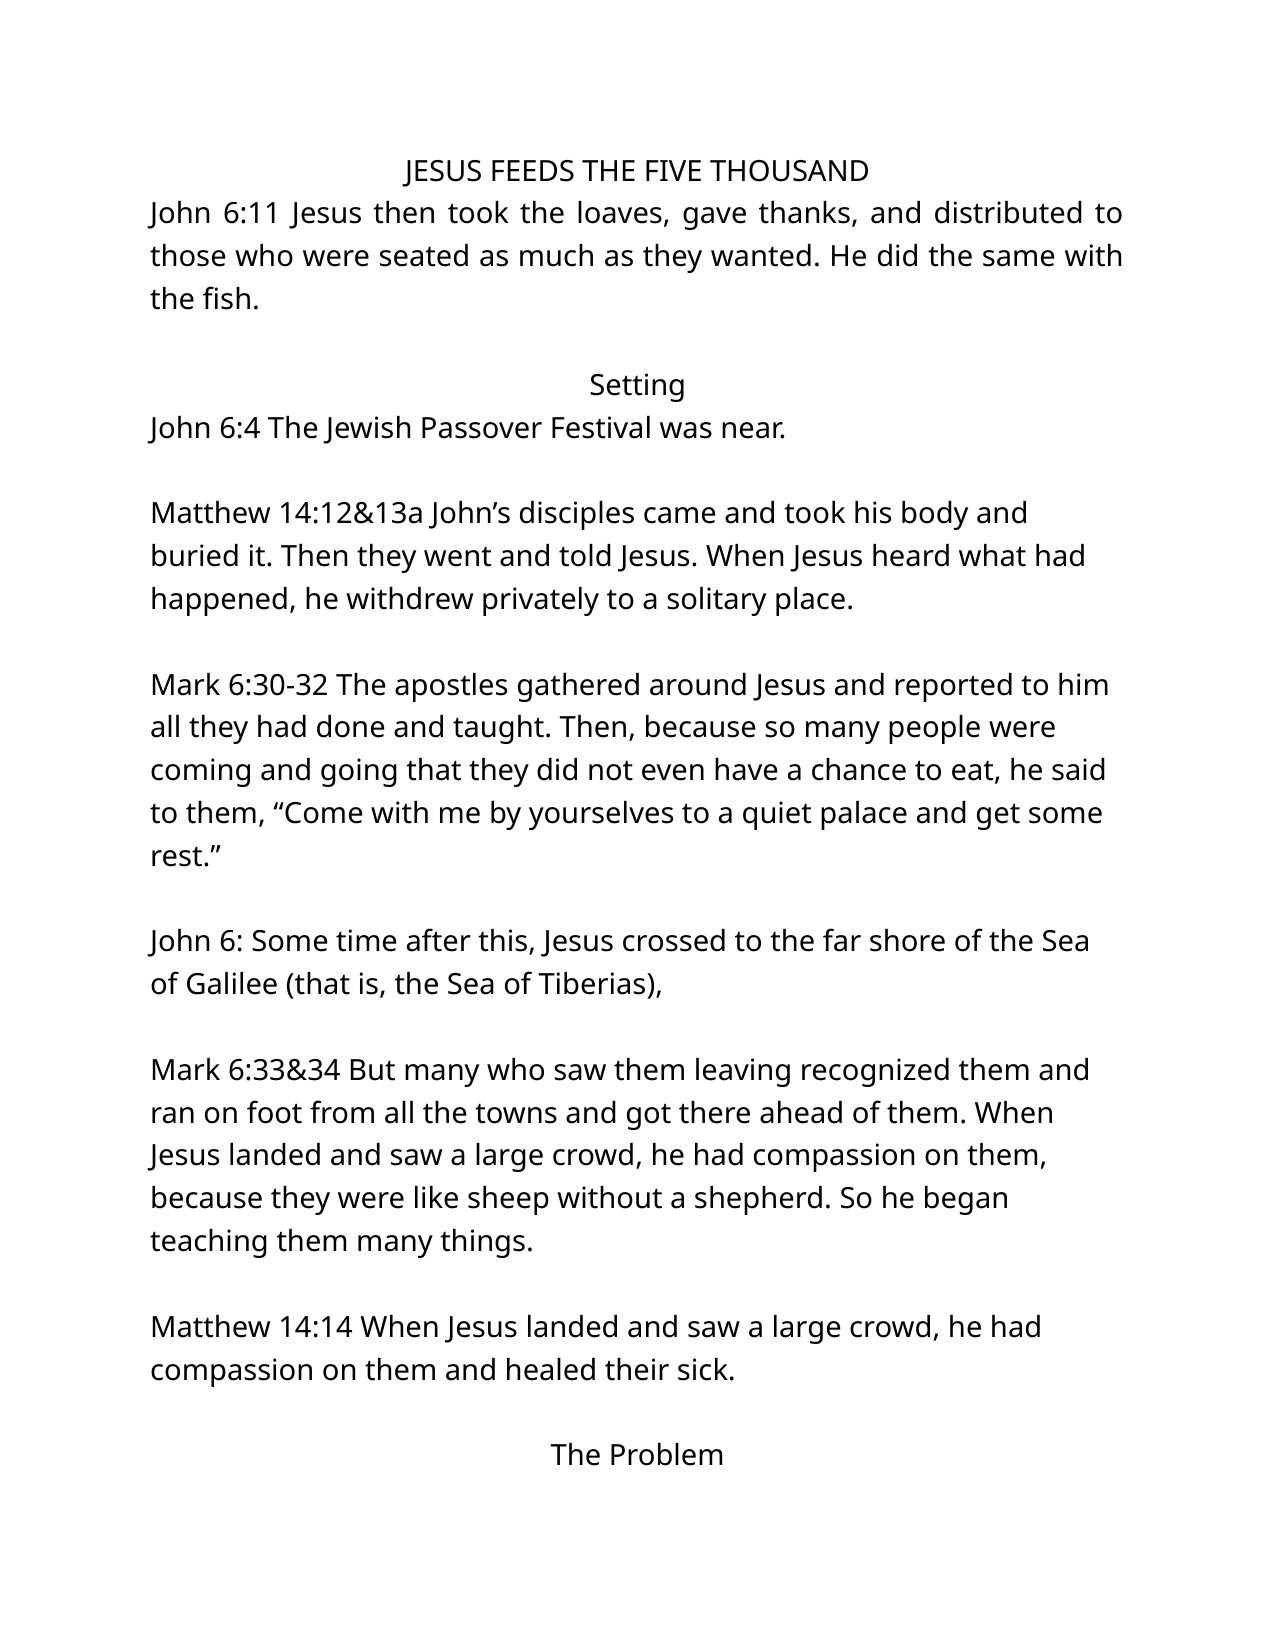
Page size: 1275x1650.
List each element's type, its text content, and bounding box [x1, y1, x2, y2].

text John 6: Some time after this, Jesus crossed to the far shore of the Sea of Galilee (that is, the Sea of Tiberias), [150, 921, 1125, 1003]
text John 6:11 Jesus then took the loaves, gave thanks, and distributed to those who were seated as much as they wanted. He did the same with the fish. [150, 193, 1125, 318]
text Mark 6:30-32 The apostles gathered around Jesus and reported to him all they had done and taught. Then, because so many people were coming and going that they did not even have a chance to eat, he said to them, “Come with me by yourselves to a quiet palace and get some rest.” [150, 664, 1125, 875]
text Setting [150, 364, 1125, 404]
text Matthew 14:12&13a John’s disciples came and took his body and buried it. Then they went and told Jesus. When Jesus heard what had happened, he withdrew privately to a solitary place. [150, 492, 1125, 618]
text John 6:4 The Jewish Passover Festival was near. [150, 407, 1125, 447]
text Mark 6:33&34 But many who saw them leaving recognized them and ran on foot from all the towns and got there ahead of them. When Jesus landed and saw a large crowd, he had compassion on them, because they were like sheep without a shepherd. So he began teaching them many things. [150, 1049, 1125, 1260]
text Matthew 14:14 When Jesus landed and saw a large crowd, he had compassion on them and healed their sick. [150, 1306, 1125, 1388]
text JESUS FEEDS THE FIVE THOUSAND [150, 150, 1125, 190]
text The Problem [150, 1434, 1125, 1474]
